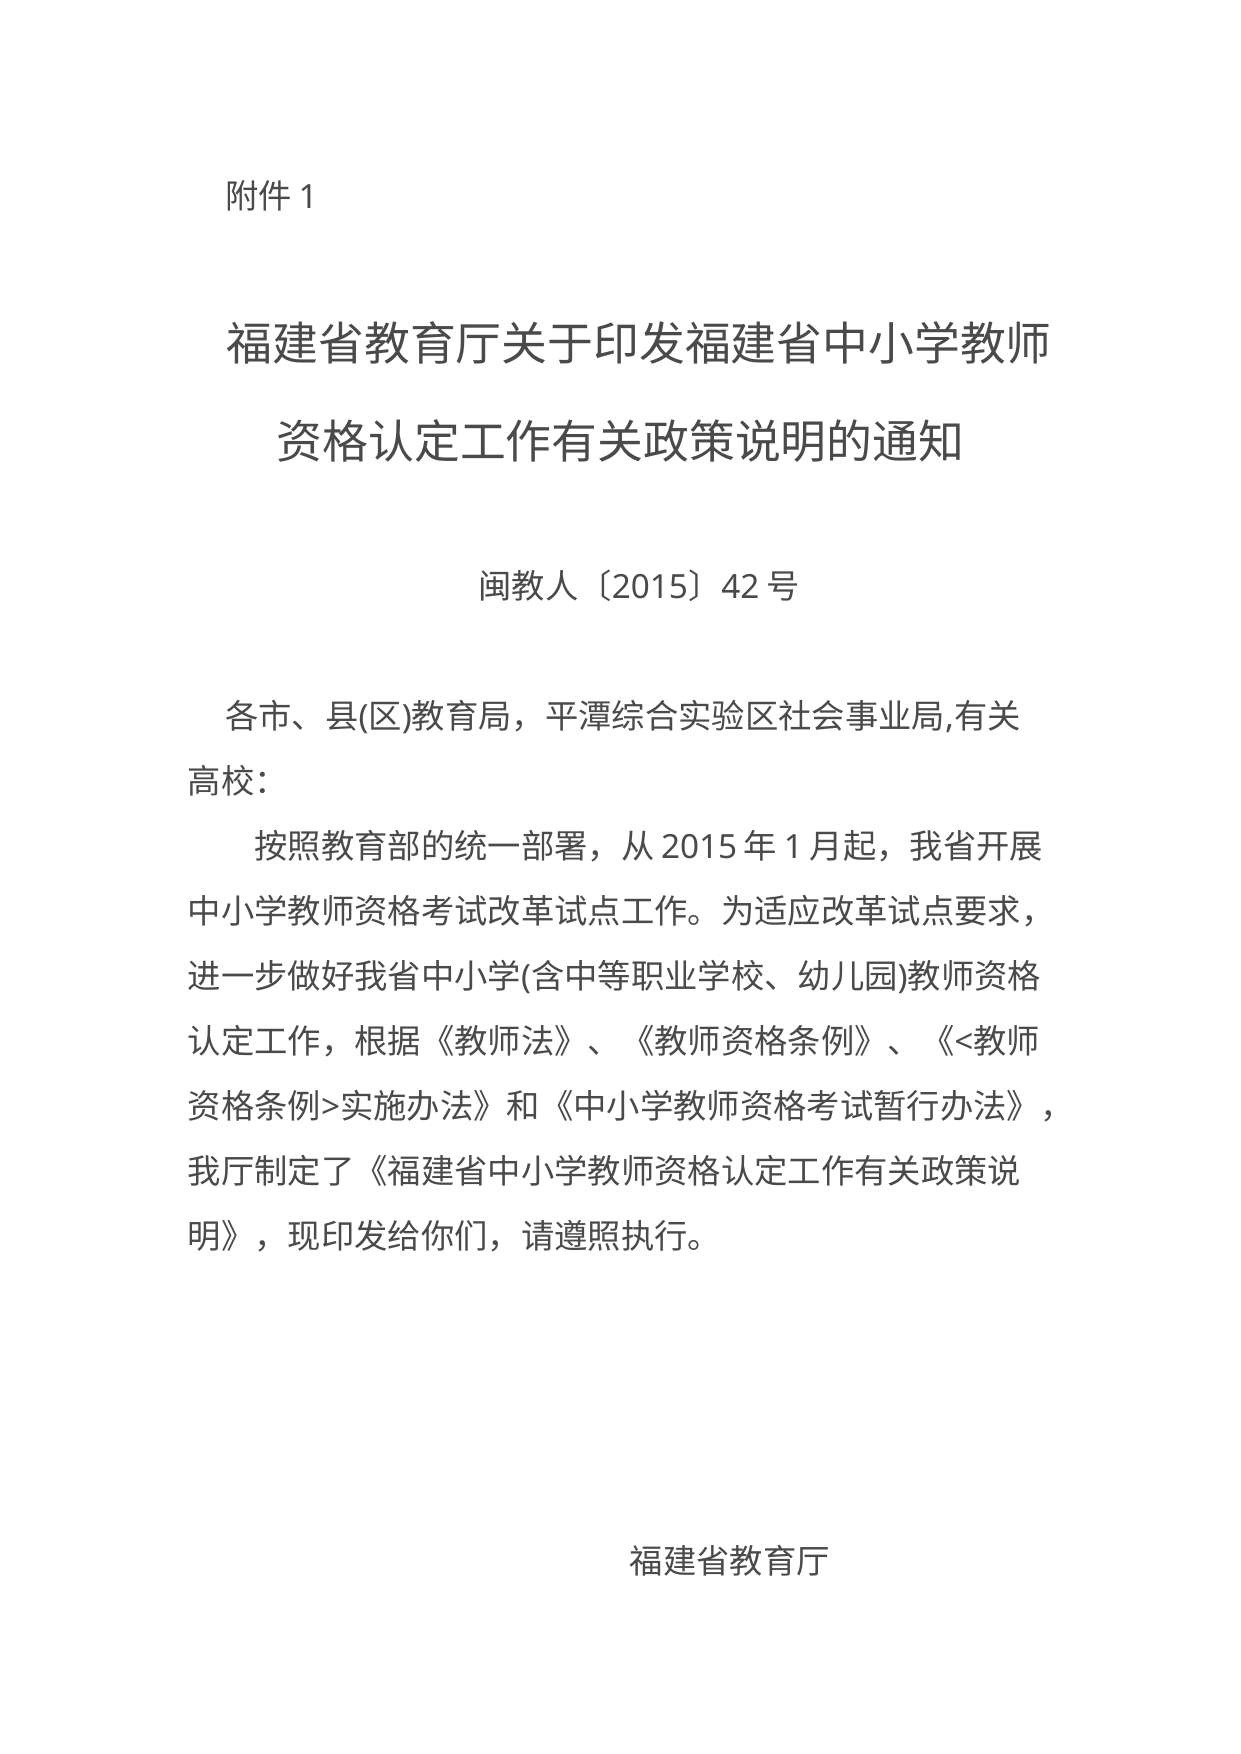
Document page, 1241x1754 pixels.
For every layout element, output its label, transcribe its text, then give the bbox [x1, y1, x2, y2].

text 附件1 [187, 162, 990, 227]
text 福建省教育厅关于印发福建省中小学教师资格认定工作有关政策说明的通知 [187, 292, 1053, 487]
text 各市、县(区)教育局，平潭综合实验区社会事业局,有关高校： [187, 682, 1053, 812]
text 福建省教育厅 [187, 1527, 940, 1592]
text 按照教育部的统一部署，从2015年1月起，我省开展中小学教师资格考试改革试点工作。为适应改革试点要求，进一步做好我省中小学(含中等职业学校、幼儿园)教师资格认定工作，根据《教师法》、《教师资格条例》、《<教师资格条例>实施办法》和《中小学教师资格考试暂行办法》，我厅制定了《福建省中小学教师资格认定工作有关政策说明》，现印发给你们，请遵照执行。 [187, 812, 1053, 1267]
text 闽教人〔2015〕42号 [187, 552, 1053, 617]
